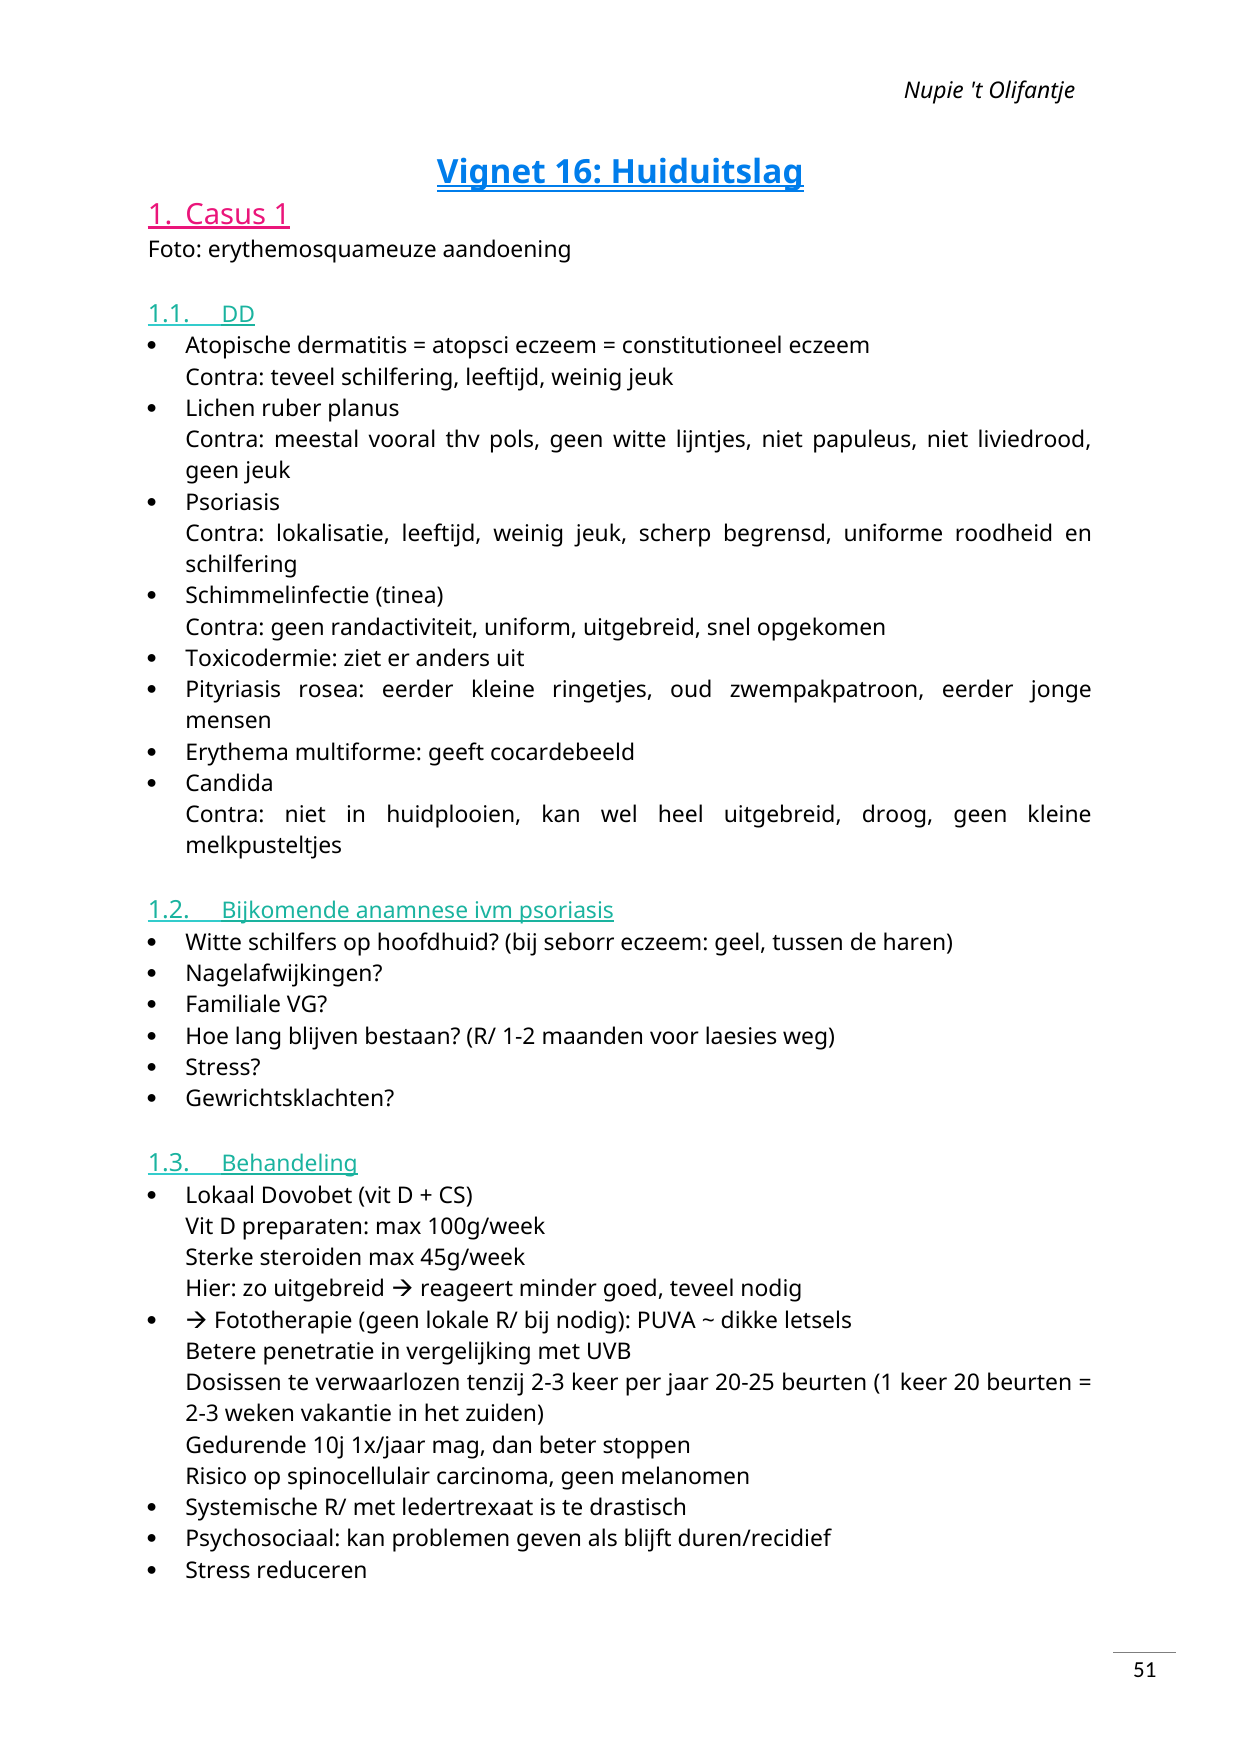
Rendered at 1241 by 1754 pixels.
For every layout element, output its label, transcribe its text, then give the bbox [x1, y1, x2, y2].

list Contra: meestal vooral thv pols, geen witte lijntjes, niet papuleus, niet liviedrood, geen jeuk [185, 423, 1093, 486]
list Pityriasis rosea: eerder kleine ringetjes, oud zwempakpatroon, eerder jonge mensen [148, 673, 1093, 736]
list Contra: lokalisatie, leeftijd, weinig jeuk, scherp begrensd, uniforme roodheid en schilfering [185, 517, 1093, 579]
list Contra: niet in huidplooien, kan wel heel uitgebreid, droog, geen kleine melkpusteltjes [185, 798, 1093, 861]
list Atopische dermatitis = atopsci eczeem = constitutioneel eczeem [148, 329, 1093, 361]
subtitle Bijkomende anamnese ivm psoriasis [148, 892, 1093, 926]
text Contra: teveel schilfering, leeftijd, weinig jeuk [185, 361, 1093, 392]
list Toxicodermie: ziet er anders uit [148, 642, 1093, 673]
list Stress? [148, 1051, 1093, 1082]
subtitle Casus 1 [148, 193, 1093, 233]
subtitle Behandeling [148, 1144, 1093, 1179]
list Sterke steroiden max 45g/week [185, 1241, 1093, 1272]
subtitle DD [148, 295, 1093, 329]
list Gewrichtsklachten? [148, 1082, 1093, 1113]
list Gedurende 10j 1x/jaar mag, dan beter stoppen [185, 1429, 1093, 1460]
list Nagelafwijkingen? [148, 957, 1093, 988]
list Witte schilfers op hoofdhuid? (bij seborr eczeem: geel, tussen de haren) [148, 926, 1093, 957]
text Foto: erythemosquameuze aandoening [148, 233, 1093, 264]
list Risico op spinocellulair carcinoma, geen melanomen [185, 1460, 1093, 1491]
list Hoe lang blijven bestaan? (R/ 1-2 maanden voor laesies weg) [148, 1019, 1093, 1051]
list Familiale VG? [148, 988, 1093, 1019]
list Erythema multiforme: geeft cocardebeeld [148, 736, 1093, 767]
list Lokaal Dovobet (vit D + CS) [148, 1179, 1093, 1210]
list Dosissen te verwaarlozen tenzij 2-3 keer per jaar 20-25 beurten (1 keer 20 beurten = 2-3 weken vakantie in het zuiden) [185, 1366, 1093, 1429]
list Systemische R/ met ledertrexaat is te drastisch [148, 1491, 1093, 1522]
list Candida [148, 767, 1093, 798]
list Schimmelinfectie (tinea) [148, 579, 1093, 611]
list Psychosociaal: kan problemen geven als blijft duren/recidief [148, 1522, 1093, 1554]
list Vit D preparaten: max 100g/week [185, 1210, 1093, 1241]
list Contra: geen randactiviteit, uniform, uitgebreid, snel opgekomen [185, 611, 1093, 642]
list Lichen ruber planus [148, 392, 1093, 423]
list Betere penetratie in vergelijking met UVB [185, 1335, 1093, 1366]
text Vignet 16: Huiduitslag [148, 148, 1093, 193]
list Hier: zo uitgebreid reageert minder goed, teveel nodig [185, 1272, 1093, 1304]
list Stress reduceren [148, 1554, 1093, 1585]
list Fototherapie (geen lokale R/ bij nodig): PUVA ~ dikke letsels [148, 1304, 1093, 1335]
list Psoriasis [148, 486, 1093, 517]
